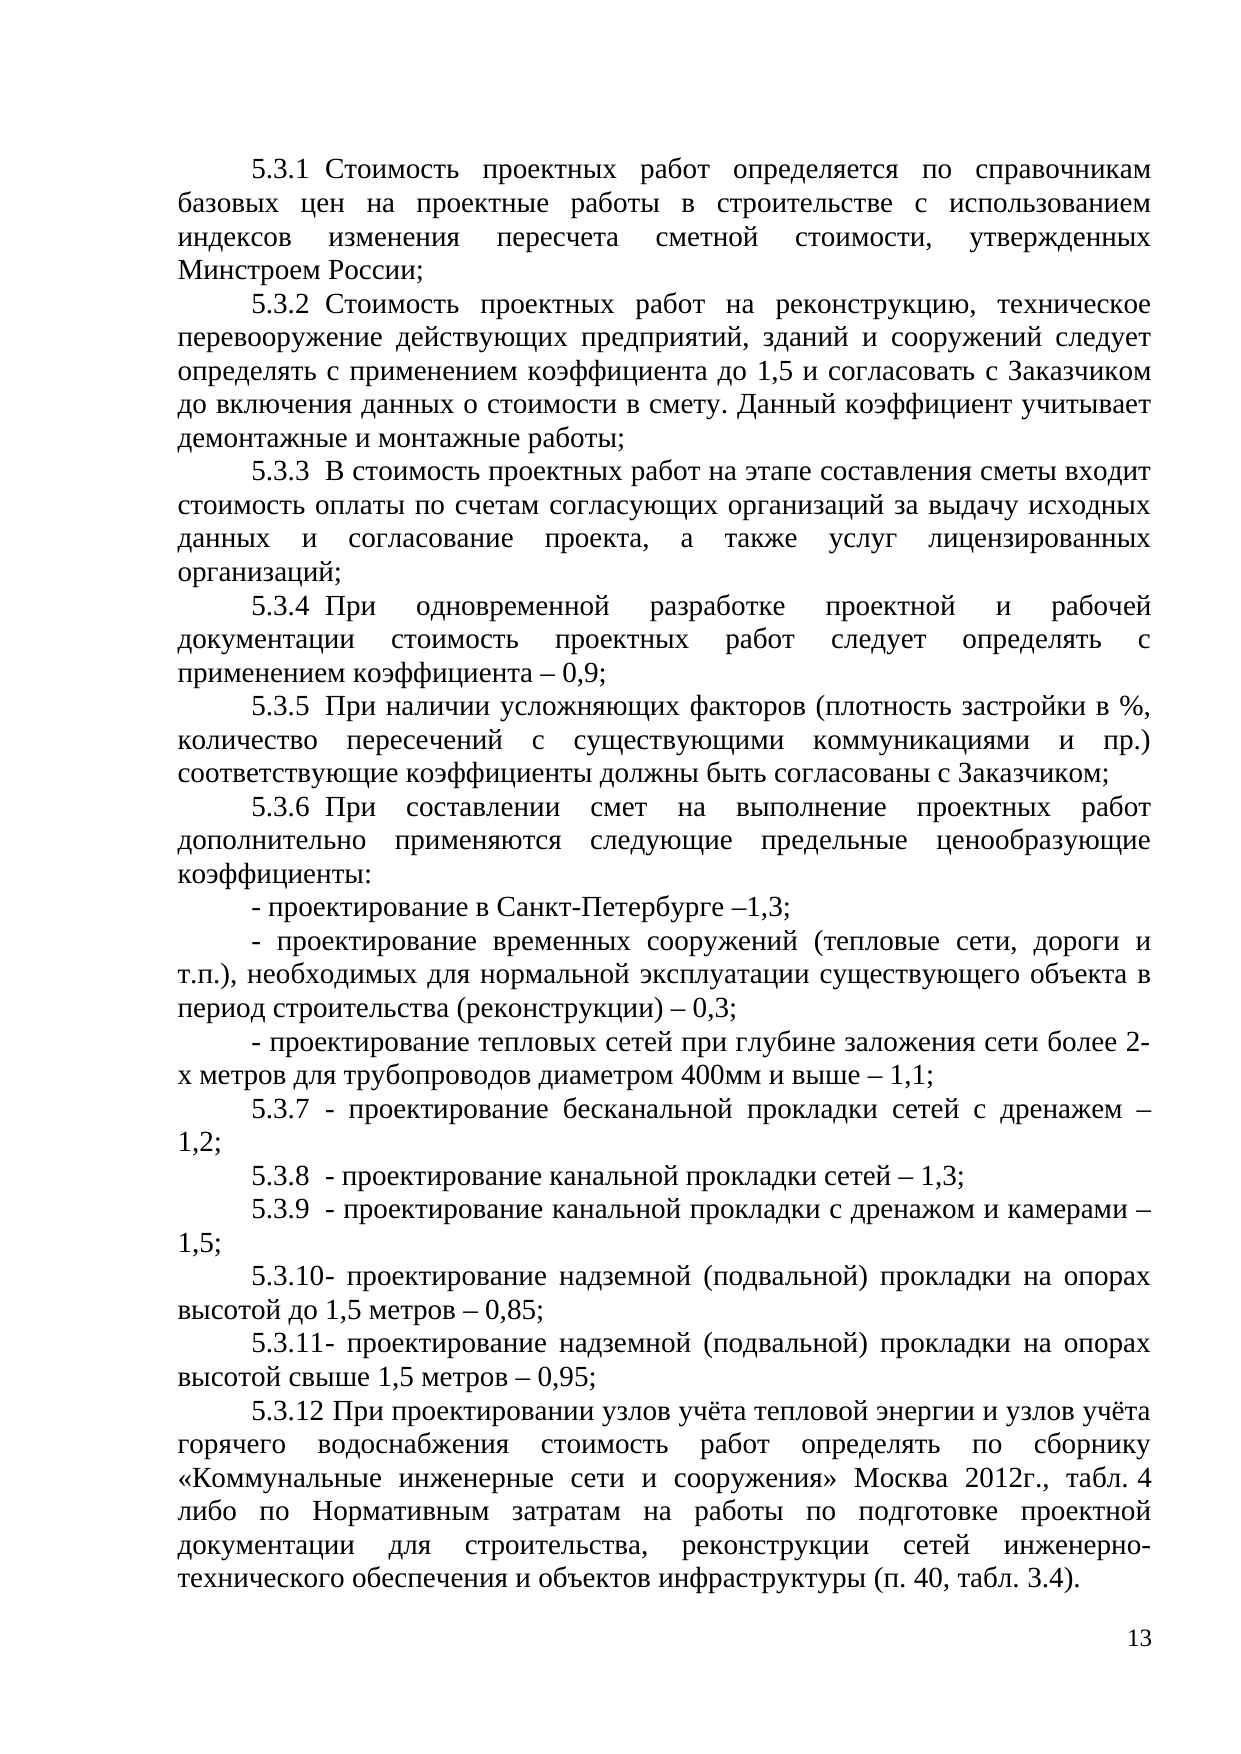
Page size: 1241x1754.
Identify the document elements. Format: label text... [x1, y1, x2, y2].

list В стоимость проектных работ на этапе составления сметы входит стоимость оплаты по счетам согласующих организаций за выдачу исходных данных и согласование проекта, а также услуг лицензированных организаций; [177, 453, 1152, 588]
list Стоимость проектных работ определяется по справочникам базовых цен на проектные работы в строительстве с использованием индексов изменения пересчета сметной стоимости, утвержденных Минстроем России; [177, 152, 1152, 286]
list При проектировании узлов учёта тепловой энергии и узлов учёта горячего водоснабжения стоимость работ определять по сборнику «Коммунальные инженерные сети и сооружения» Москва 2012г., табл. 4 либо по Нормативным затратам на работы по подготовке проектной документации для строительства, реконструкции сетей инженерно-технического обеспечения и объектов инфраструктуры (п. 40, табл. 3.4). [177, 1393, 1152, 1594]
list При составлении смет на выполнение проектных работ дополнительно применяются следующие предельные ценообразующие коэффициенты: [177, 789, 1152, 889]
list При наличии усложняющих факторов (плотность застройки в %, количество пересечений с существующими коммуникациями и пр.) соответствующие коэффициенты должны быть согласованы с Заказчиком; [177, 688, 1152, 789]
list - проектирование тепловых сетей при глубине заложения сети более 2-х метров для трубопроводов диаметром 400мм и выше – 1,1; [177, 1024, 1152, 1091]
list - проектирование временных сооружений (тепловые сети, дороги и т.п.), необходимых для нормальной эксплуатации существующего объекта в период строительства (реконструкции) – 0,3; [177, 923, 1152, 1024]
list - проектирование в Санкт-Петербурге –1,3; [177, 889, 1152, 923]
list - проектирование канальной прокладки с дренажом и камерами –1,5; [177, 1191, 1152, 1258]
list - проектирование канальной прокладки сетей – 1,3; [177, 1158, 1152, 1191]
list - проектирование надземной (подвальной) прокладки на опорах высотой свыше 1,5 метров – 0,95; [177, 1326, 1152, 1393]
list Стоимость проектных работ на реконструкцию, техническое перевооружение действующих предприятий, зданий и сооружений следует определять с применением коэффициента до 1,5 и согласовать с Заказчиком до включения данных о стоимости в смету. Данный коэффициент учитывает демонтажные и монтажные работы; [177, 286, 1152, 453]
list При одновременной разработке проектной и рабочей документации стоимость проектных работ следует определять с применением коэффициента – 0,9; [177, 588, 1152, 688]
list - проектирование бесканальной прокладки сетей с дренажем – 1,2; [177, 1091, 1152, 1158]
list - проектирование надземной (подвальной) прокладки на опорах высотой до 1,5 метров – 0,85; [177, 1258, 1152, 1326]
